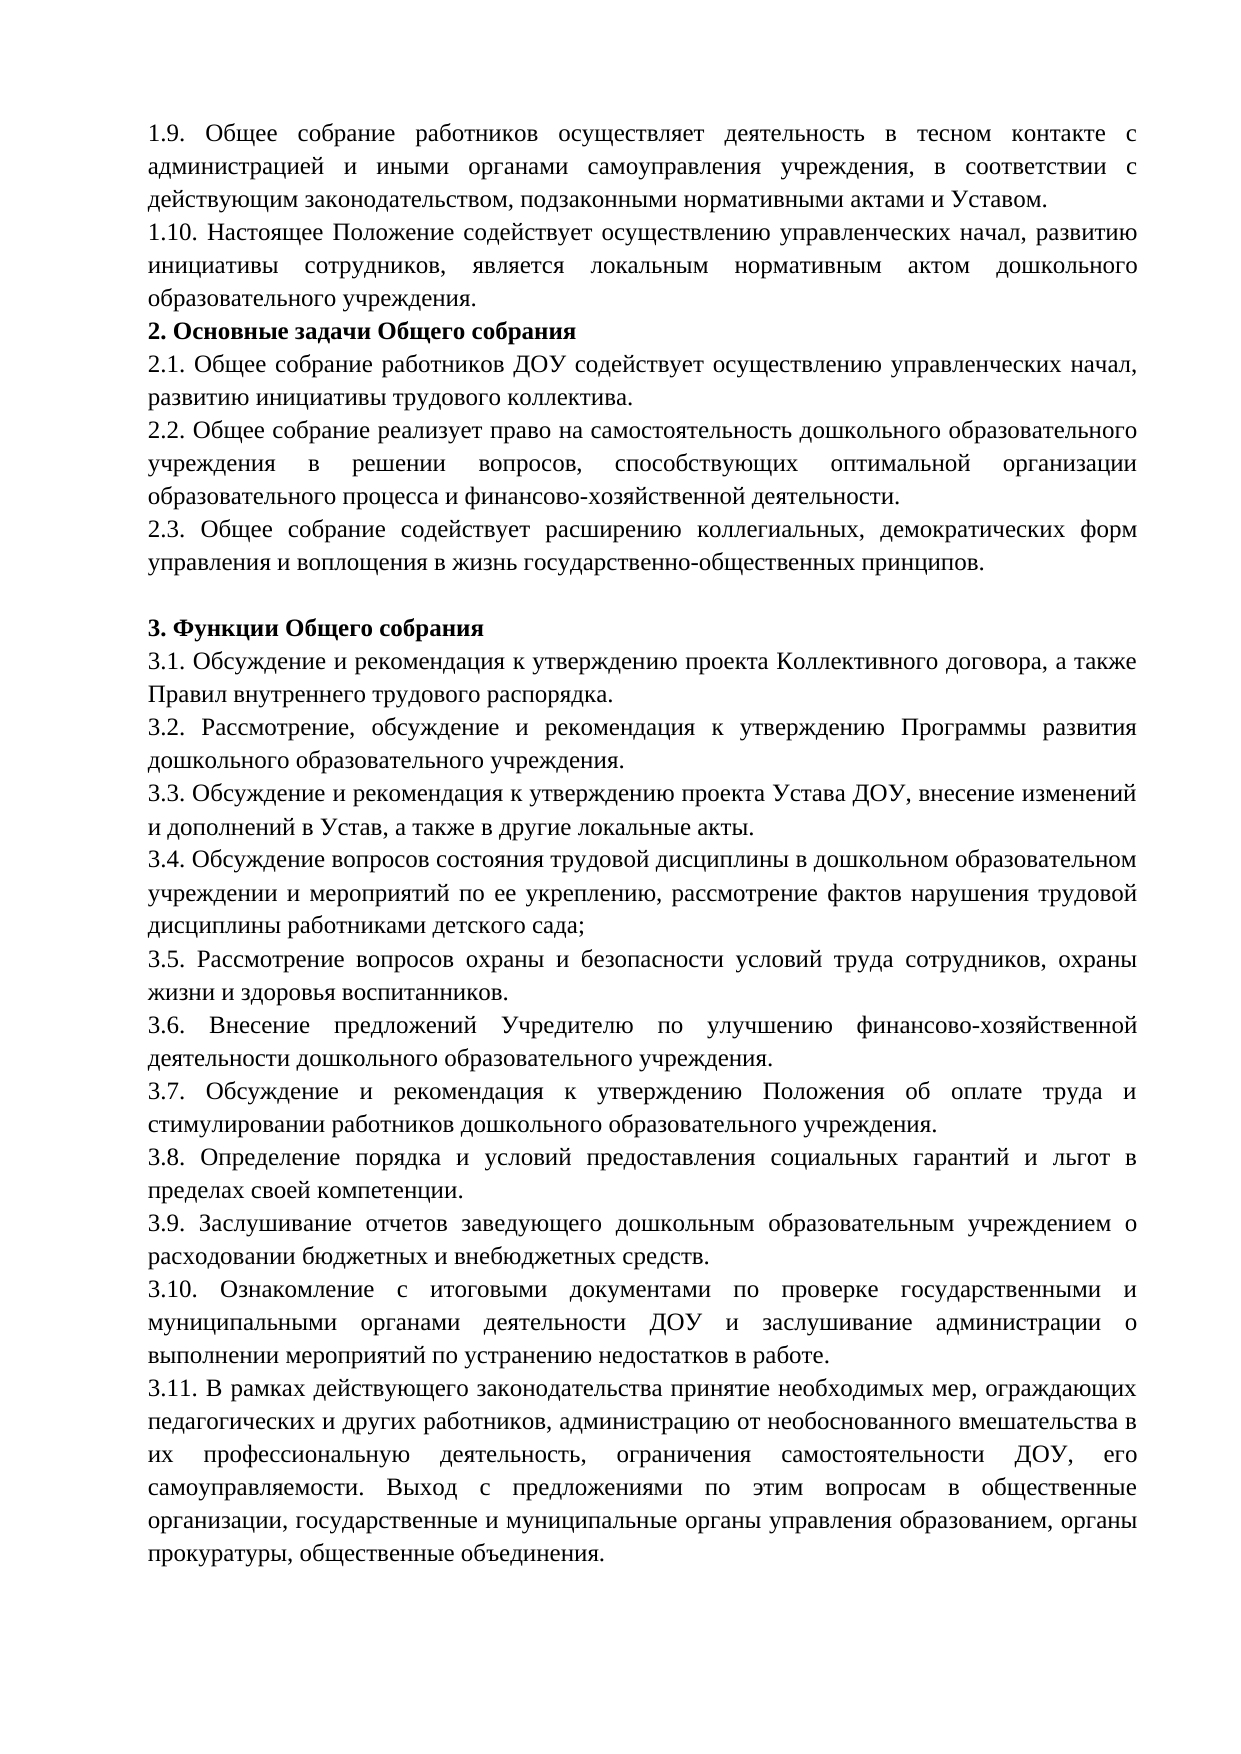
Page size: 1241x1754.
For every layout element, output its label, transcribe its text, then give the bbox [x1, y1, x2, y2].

text 3.10. Ознакомление с итоговыми документами по проверке государственными и муниципальными органами деятельности ДОУ и заслушивание администрации о выполнении мероприятий по устранению недостатков в работе. [148, 1274, 1138, 1369]
text 3.11. В рамках действующего законодательства принятие необходимых мер, ограждающих педагогических и других работников, администрацию от необоснованного вмешательства в их профессиональную деятельность, ограничения самостоятельности ДОУ, его самоуправляемости. Выход с предложениями по этим вопросам в общественные организации, государственные и муниципальные органы управления образованием, органы прокуратуры, общественные объединения. [148, 1373, 1138, 1567]
text 3.7. Обсуждение и рекомендация к утверждению Положения об оплате труда и стимулировании работников дошкольного образовательного учреждения. [148, 1076, 1138, 1137]
text 2.1. Общее собрание работников ДОУ содействует осуществлению управленческих начал, развитию инициативы трудового коллектива. [148, 349, 1138, 411]
text 3. Функции Общего собрания [148, 613, 1138, 642]
text 3.4. Обсуждение вопросов состояния трудовой дисциплины в дошкольном образовательном учреждении и мероприятий по ее укреплению, рассмотрение фактов нарушения трудовой дисциплины работниками детского сада; [148, 844, 1138, 939]
text 2.3. Общее собрание содействует расширению коллегиальных, демократических форм управления и воплощения в жизнь государственно-общественных принципов. [148, 514, 1138, 576]
text 1.9. Общее собрание работников осуществляет деятельность в тесном контакте с администрацией и иными органами самоуправления учреждения, в соответствии с действующим законодательством, подзаконными нормативными актами и Уставом. 1.10. Настоящее Положение содействует осуществлению управленческих начал, развитию инициативы сотрудников, является локальным нормативным актом дошкольного образовательного учреждения. [148, 118, 1138, 312]
text 2.2. Общее собрание реализует право на самостоятельность дошкольного образовательного учреждения в решении вопросов, способствующих оптимальной организации образовательного процесса и финансово-хозяйственной деятельности. [148, 415, 1138, 510]
text 3.2. Рассмотрение, обсуждение и рекомендация к утверждению Программы развития дошкольного образовательного учреждения. [148, 712, 1138, 774]
text 2. Основные задачи Общего собрания [148, 316, 1138, 345]
text 3.9. Заслушивание отчетов заведующего дошкольным образовательным учреждением о расходовании бюджетных и внебюджетных средств. [148, 1208, 1138, 1269]
text 3.6. Внесение предложений Учредителю по улучшению финансово-хозяйственной деятельности дошкольного образовательного учреждения. [148, 1010, 1138, 1071]
text 3.3. Обсуждение и рекомендация к утверждению проекта Устава ДОУ, внесение изменений и дополнений в Устав, а также в другие локальные акты. [148, 778, 1138, 840]
text 3.1. Обсуждение и рекомендация к утверждению проекта Коллективного договора, а также Правил внутреннего трудового распорядка. [148, 646, 1138, 708]
text 3.8. Определение порядка и условий предоставления социальных гарантий и льгот в пределах своей компетенции. [148, 1142, 1138, 1203]
text 3.5. Рассмотрение вопросов охраны и безопасности условий труда сотрудников, охраны жизни и здоровья воспитанников. [148, 944, 1138, 1005]
